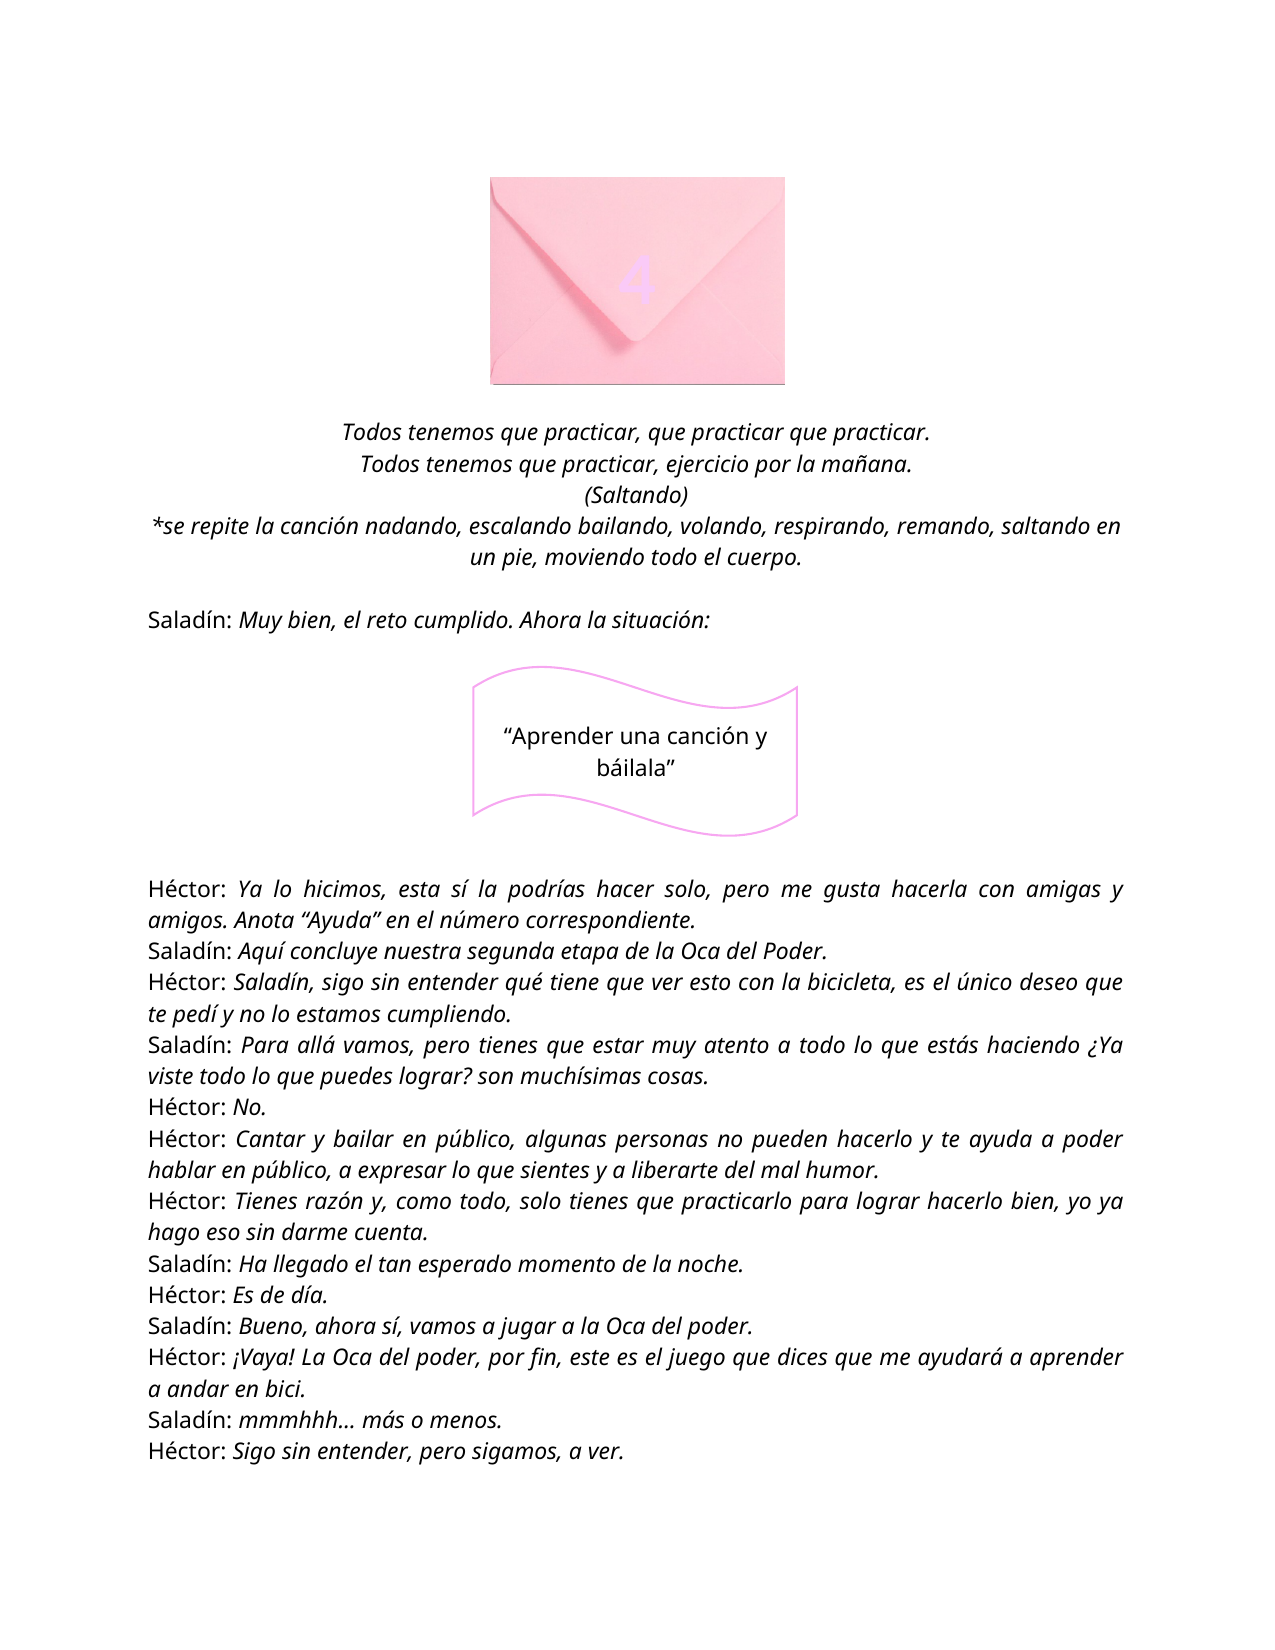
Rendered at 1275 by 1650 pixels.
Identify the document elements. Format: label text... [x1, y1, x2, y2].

text Saladín: Para allá vamos, pero tienes que estar muy atento a todo lo que estás haciendo ¿Ya viste todo lo que puedes lograr? son muchísimas cosas. [148, 1029, 1127, 1091]
picture [490, 177, 785, 385]
text Saladín: Ha llegado el tan esperado momento de la noche. [148, 1248, 1127, 1279]
text Héctor: ¡Vaya! La Oca del poder, por fin, este es el juego que dices que me ayudará a aprender a andar en bici. [148, 1341, 1127, 1404]
text Saladín: Aquí concluye nuestra segunda etapa de la Oca del Poder. [148, 935, 1127, 966]
text Héctor: Cantar y bailar en público, algunas personas no pueden hacerlo y te ayuda a poder hablar en público, a expresar lo que sientes y a liberarte del mal humor. [148, 1123, 1127, 1185]
text Todos tenemos que practicar, que practicar que practicar. [148, 416, 1127, 447]
text Héctor: Ya lo hicimos, esta sí la podrías hacer solo, pero me gusta hacerla con amigas y amigos. Anota “Ayuda” en el número correspondiente. [148, 873, 1127, 935]
text Todos tenemos que practicar, ejercicio por la mañana. [148, 447, 1127, 479]
text Saladín: Muy bien, el reto cumplido. Ahora la situación: [148, 604, 1127, 635]
text Héctor: Es de día. [148, 1279, 1127, 1310]
text Saladín: mmmhhh... más o menos. [148, 1404, 1127, 1435]
text Héctor: Sigo sin entender, pero sigamos, a ver. [148, 1435, 1127, 1466]
text Saladín: Bueno, ahora sí, vamos a jugar a la Oca del poder. [148, 1310, 1127, 1341]
text (Saltando) [148, 479, 1127, 510]
text *se repite la canción nadando, escalando bailando, volando, respirando, remando, saltando en un pie, moviendo todo el cuerpo. [148, 510, 1127, 572]
text Héctor: No. [148, 1091, 1127, 1123]
text Héctor: Saladín, sigo sin entender qué tiene que ver esto con la bicicleta, es el único deseo que te pedí y no lo estamos cumpliendo. [148, 966, 1127, 1029]
text Héctor: Tienes razón y, como todo, solo tienes que practicarlo para lograr hacerlo bien, yo ya hago eso sin darme cuenta. [148, 1185, 1127, 1248]
